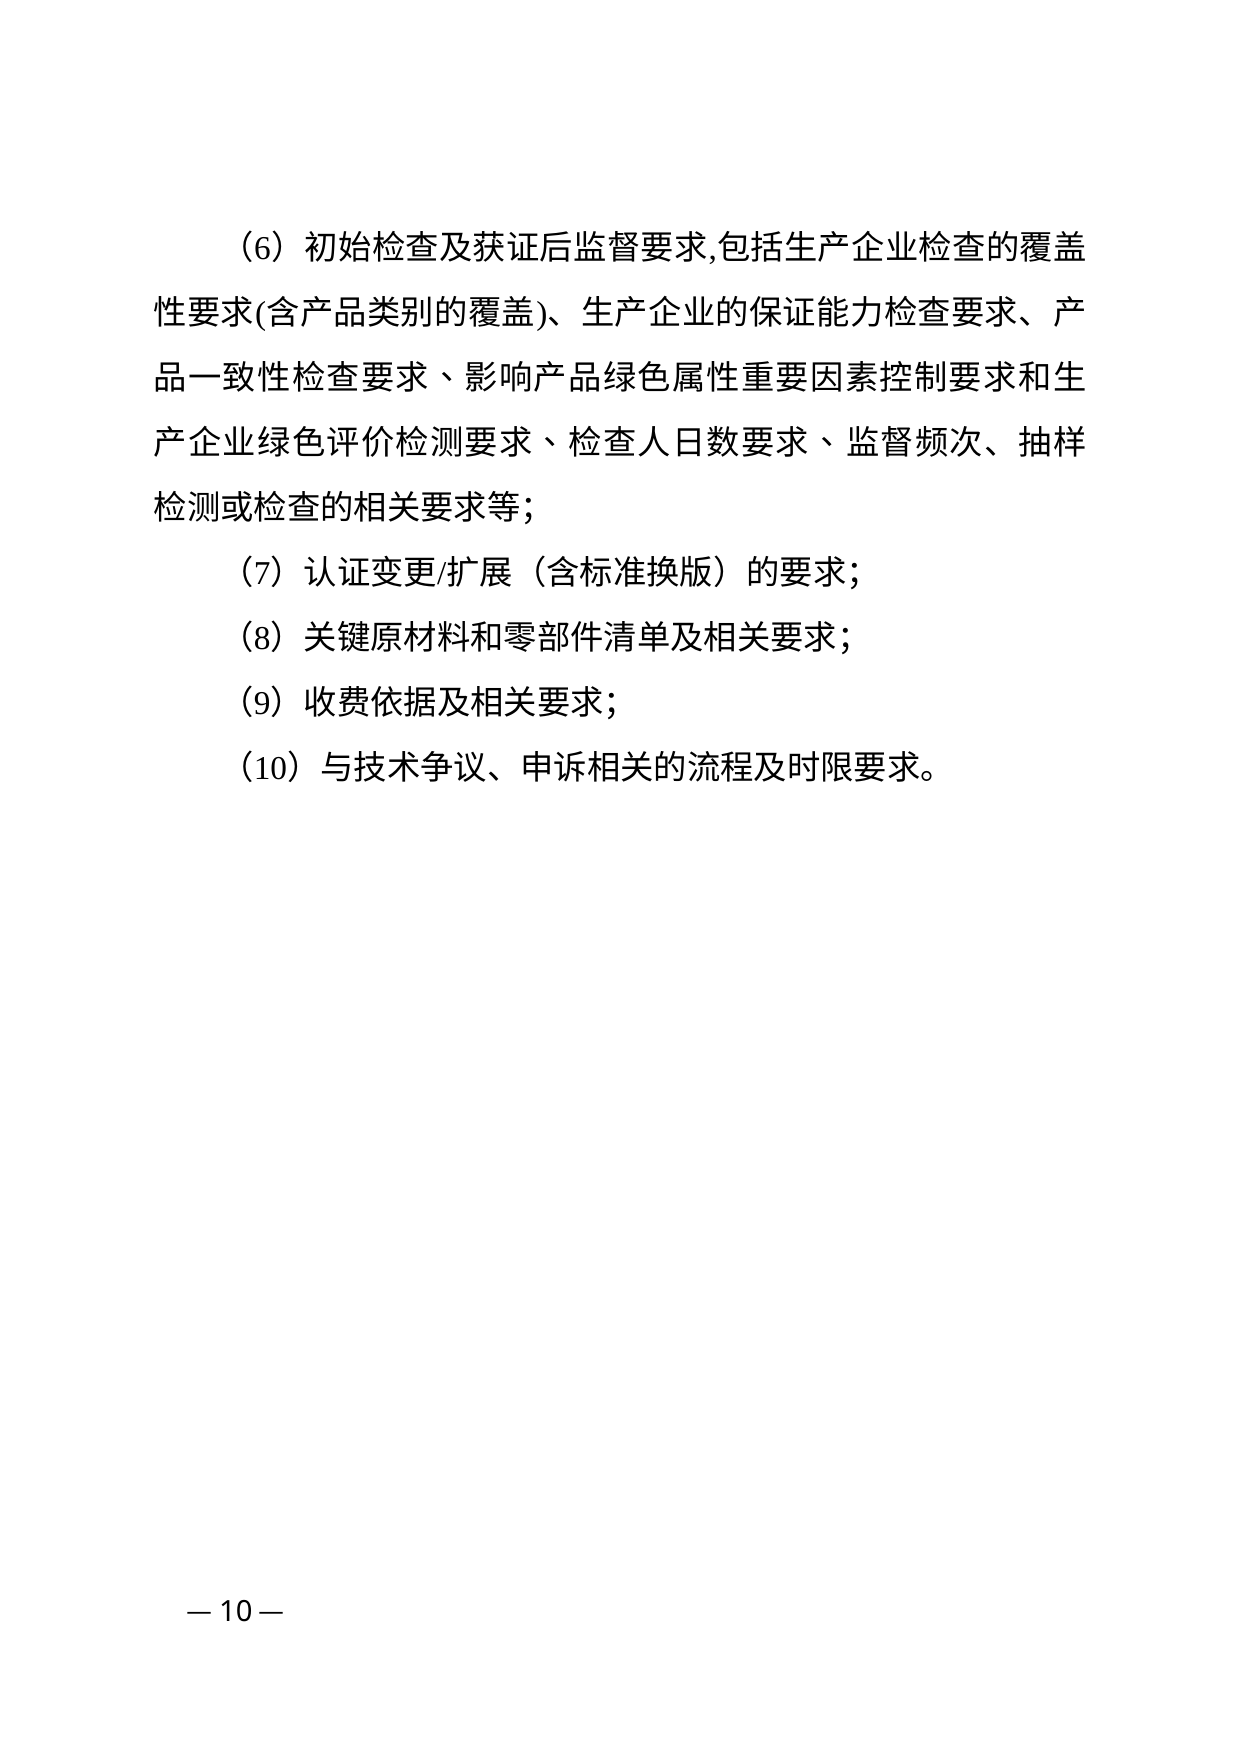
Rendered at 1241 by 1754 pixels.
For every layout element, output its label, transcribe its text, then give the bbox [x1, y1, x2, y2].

text （9）收费依据及相关要求； [153, 667, 1087, 732]
text （7）认证变更/扩展（含标准换版）的要求； [153, 537, 1087, 602]
text （10）与技术争议、申诉相关的流程及时限要求。 [153, 732, 1087, 797]
text （8）关键原材料和零部件清单及相关要求； [153, 602, 1087, 667]
text （6）初始检查及获证后监督要求,包括生产企业检查的覆盖性要求(含产品类别的覆盖)、生产企业的保证能力检查要求、产品一致性检查要求、影响产品绿色属性重要因素控制要求和生产企业绿色评价检测要求、检查人日数要求、监督频次、抽样检测或检查的相关要求等； [153, 212, 1087, 537]
